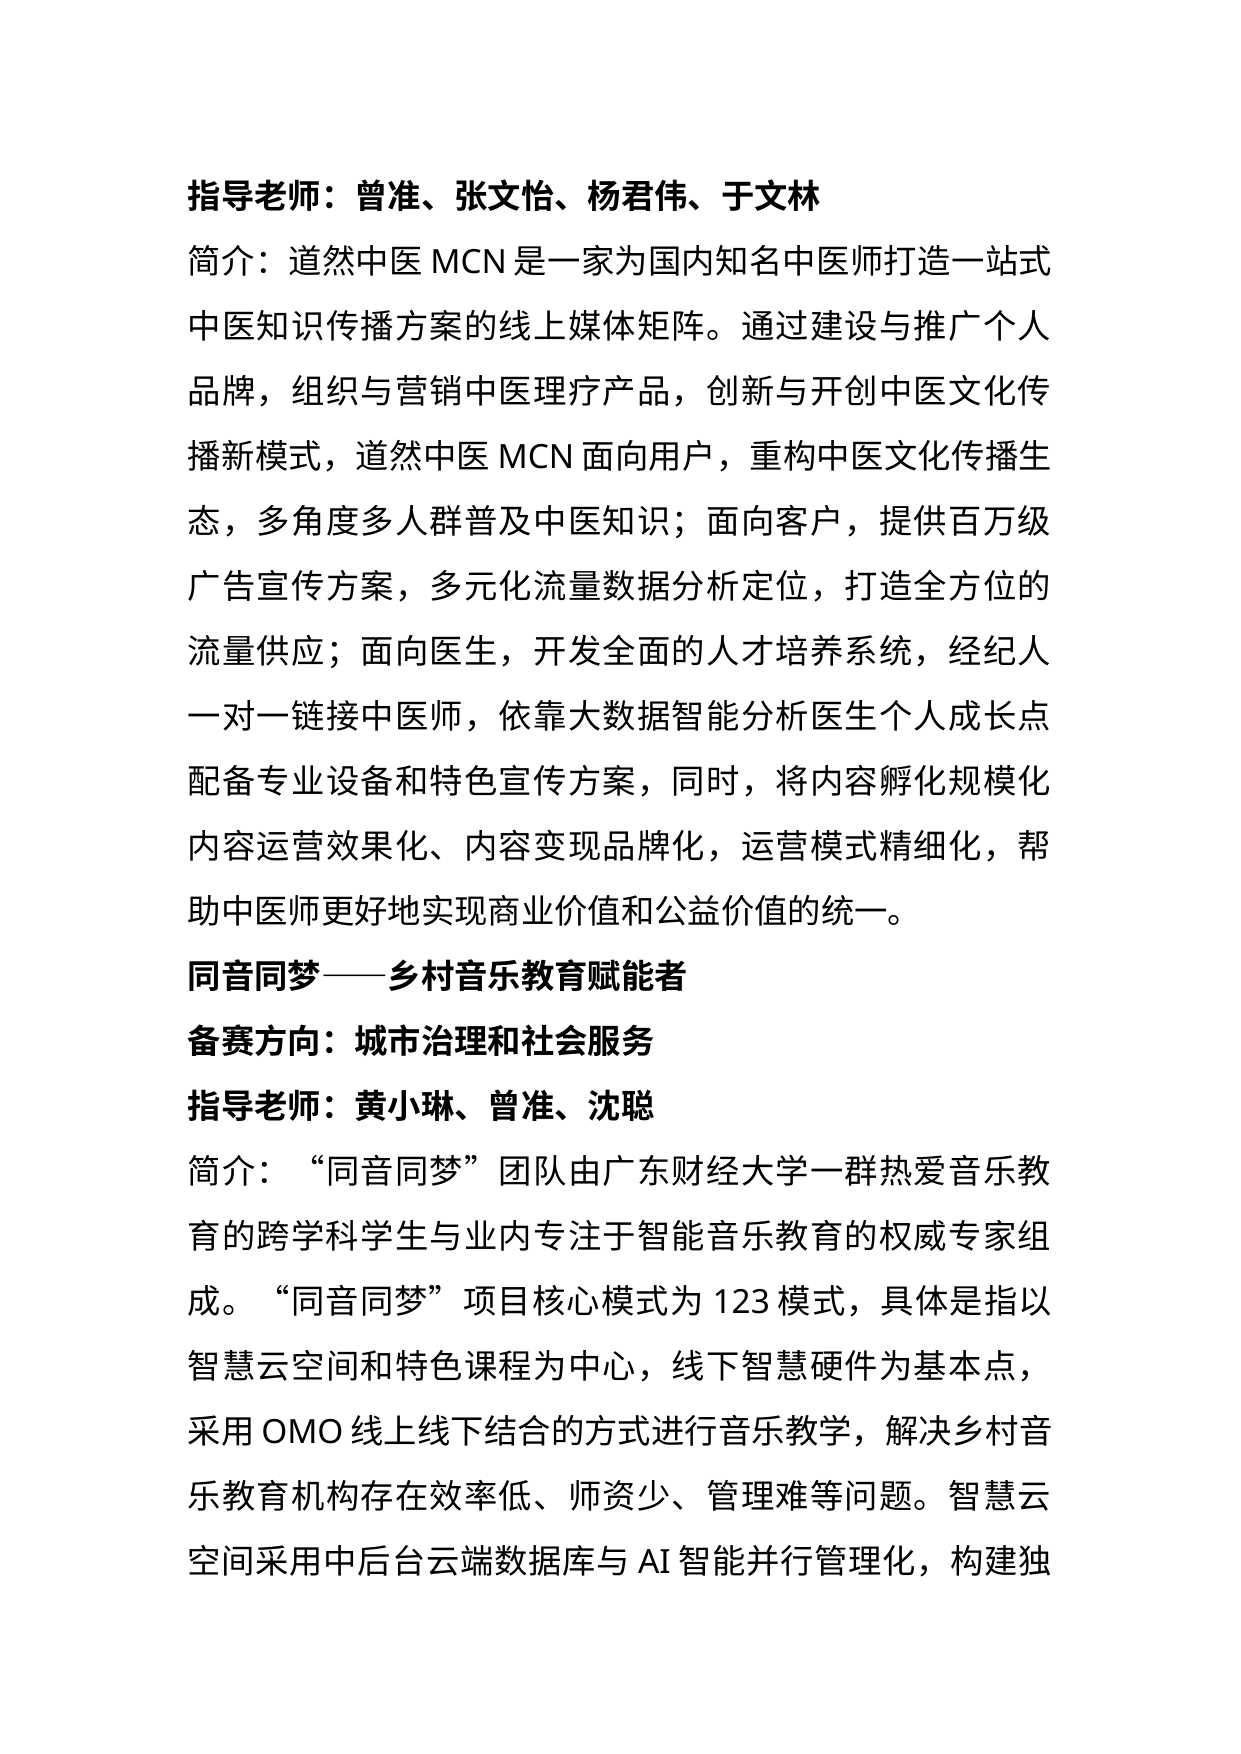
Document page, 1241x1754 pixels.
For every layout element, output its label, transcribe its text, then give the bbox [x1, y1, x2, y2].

text 指导老师：曾准、张文怡、杨君伟、于文林 [187, 162, 1053, 227]
text 备赛方向：城市治理和社会服务 [187, 1007, 1053, 1072]
text 指导老师：黄小琳、曾准、沈聪 [187, 1072, 1053, 1137]
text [187, 1137, 1053, 1592]
text 同音同梦——乡村音乐教育赋能者 [187, 942, 1053, 1007]
text 简介：道然中医MCN是一家为国内知名中医师打造一站式中医知识传播方案的线上媒体矩阵。通过建设与推广个人品牌，组织与营销中医理疗产品，创新与开创中医文化传播新模式，道然中医MCN面向用户，重构中医文化传播生态，多角度多人群普及中医知识；面向客户，提供百万级广告宣传方案，多元化流量数据分析定位，打造全方位的流量供应；面向医生，开发全面的人才培养系统，经纪人一对一链接中医师，依靠大数据智能分析医生个人成长点，配备专业设备和特色宣传方案，同时，将内容孵化规模化、内容运营效果化、内容变现品牌化，运营模式精细化，帮助中医师更好地实现商业价值和公益价值的统一。 [187, 227, 1053, 942]
